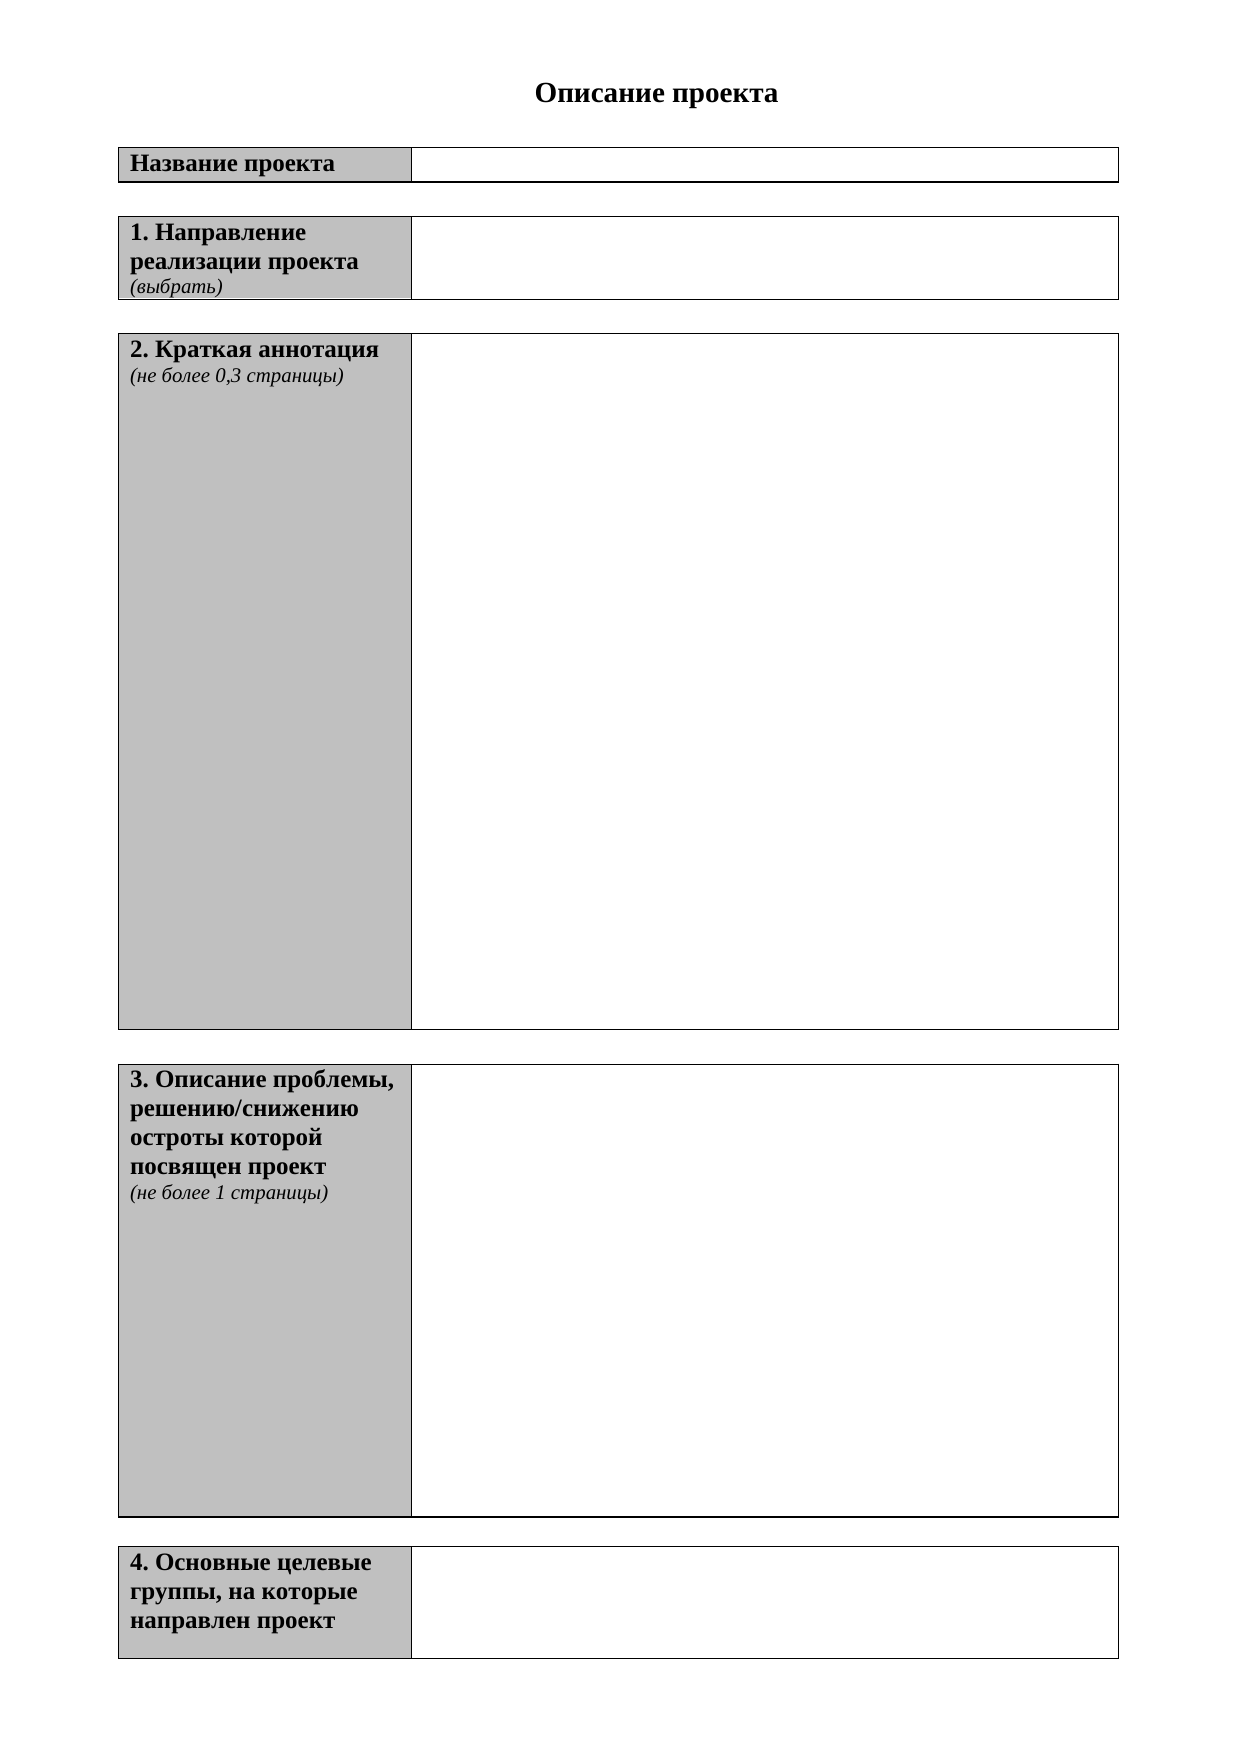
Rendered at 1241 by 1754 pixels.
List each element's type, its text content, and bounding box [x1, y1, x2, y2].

table_header [412, 334, 1118, 1029]
table_header 3. Описание проблемы, решению/снижению остроты которой посвящен проект (не более 1 страницы) [119, 1065, 411, 1516]
table_header 4. Основные целевые группы, на которые направлен проект [119, 1547, 411, 1658]
table_header [412, 148, 1118, 181]
table_header [412, 1065, 1118, 1516]
table_header [412, 1547, 1118, 1658]
table_header Название проекта [119, 148, 411, 181]
table_header 1. Направление реализации проекта (выбрать) [119, 217, 411, 298]
table_header [412, 217, 1118, 298]
text Описание проекта [131, 75, 1181, 108]
table_header 2. Краткая аннотация (не более 0,3 страницы) [119, 334, 411, 1029]
